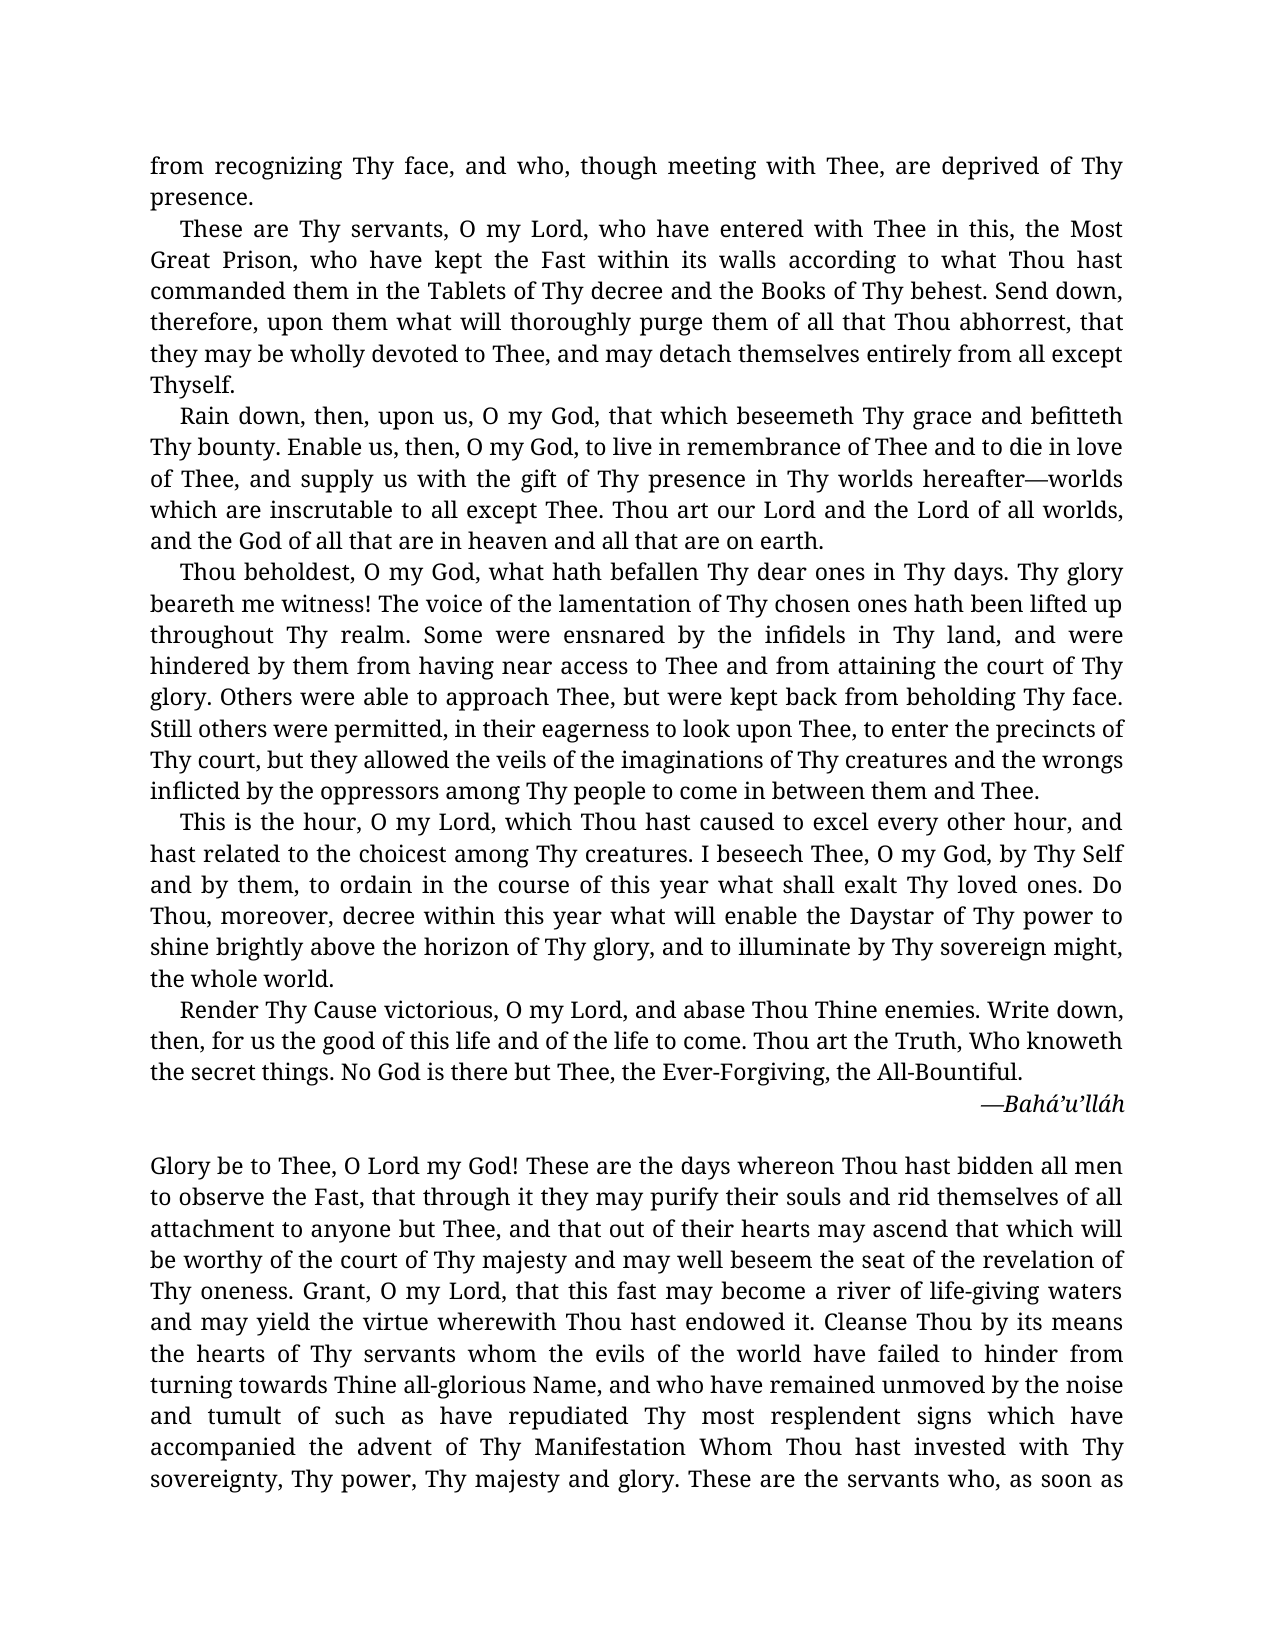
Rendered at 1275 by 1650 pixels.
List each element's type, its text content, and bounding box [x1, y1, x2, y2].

text Rain down, then, upon us, O my God, that which beseemeth Thy grace and befitteth Thy bounty. Enable us, then, O my God, to live in remembrance of Thee and to die in love of Thee, and supply us with the gift of Thy presence in Thy worlds hereafter—worlds which are inscrutable to all except Thee. Thou art our Lord and the Lord of all worlds, and the God of all that are in heaven and all that are on earth. [150, 400, 1125, 556]
text —Bahá’u’lláh [150, 1087, 1125, 1119]
text This is the hour, O my Lord, which Thou hast caused to excel every other hour, and hast related to the choicest among Thy creatures. I beseech Thee, O my God, by Thy Self and by them, to ordain in the course of this year what shall exalt Thy loved ones. Do Thou, moreover, decree within this year what will enable the Daystar of Thy power to shine brightly above the horizon of Thy glory, and to illuminate by Thy sovereign might, the whole world. [150, 806, 1125, 994]
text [150, 150, 1125, 212]
text These are Thy servants, O my Lord, who have entered with Thee in this, the Most Great Prison, who have kept the Fast within its walls according to what Thou hast commanded them in the Tablets of Thy decree and the Books of Thy behest. Send down, therefore, upon them what will thoroughly purge them of all that Thou abhorrest, that they may be wholly devoted to Thee, and may detach themselves entirely from all except Thyself. [150, 212, 1125, 400]
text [150, 1150, 1125, 1494]
text Thou beholdest, O my God, what hath befallen Thy dear ones in Thy days. Thy glory beareth me witness! The voice of the lamentation of Thy chosen ones hath been lifted up throughout Thy realm. Some were ensnared by the infidels in Thy land, and were hindered by them from having near access to Thee and from attaining the court of Thy glory. Others were able to approach Thee, but were kept back from beholding Thy face. Still others were permitted, in their eagerness to look upon Thee, to enter the precincts of Thy court, but they allowed the veils of the imaginations of Thy creatures and the wrongs inflicted by the oppressors among Thy people to come in between them and Thee. [150, 556, 1125, 806]
text Render Thy Cause victorious, O my Lord, and abase Thou Thine enemies. Write down, then, for us the good of this life and of the life to come. Thou art the Truth, Who knoweth the secret things. No God is there but Thee, the Ever-Forgiving, the All-Bountiful. [150, 994, 1125, 1087]
